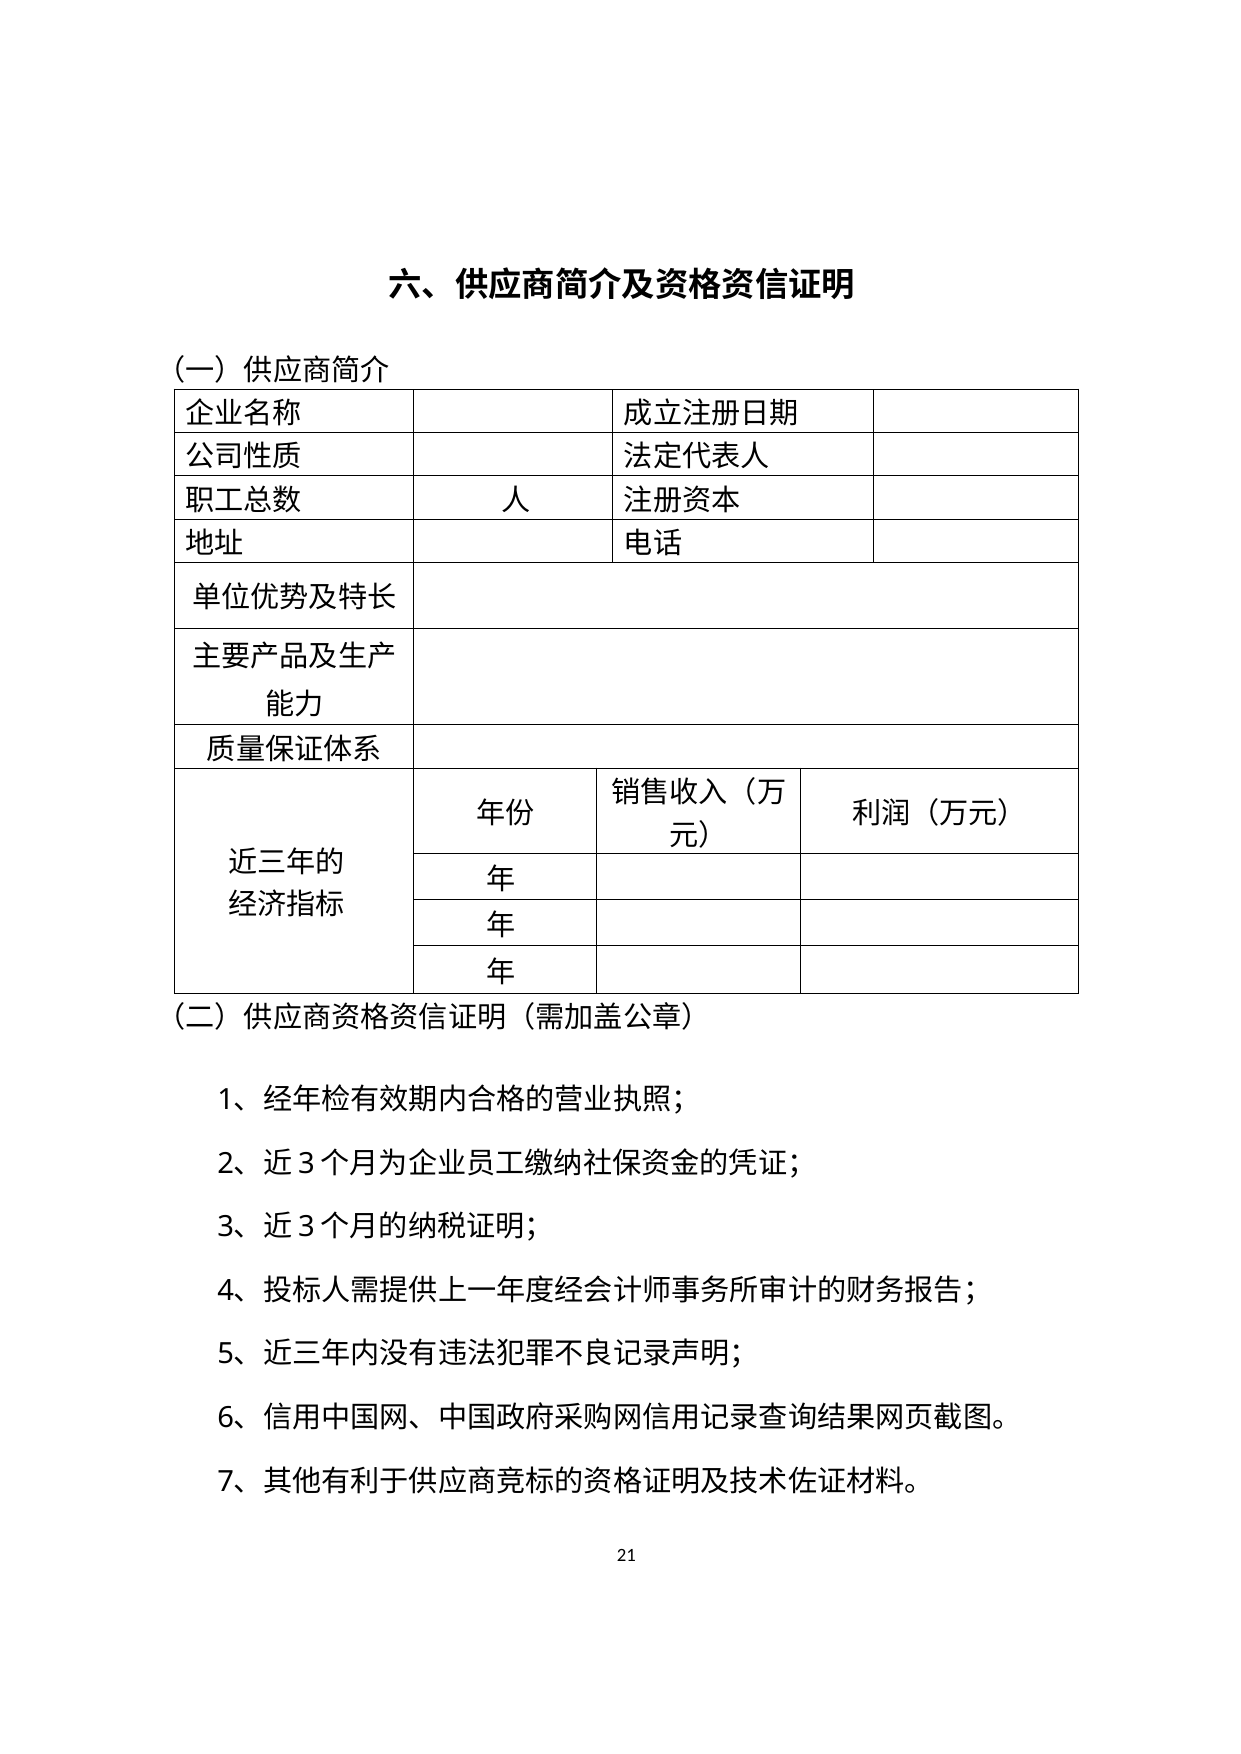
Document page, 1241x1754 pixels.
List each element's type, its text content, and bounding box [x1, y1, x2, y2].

table_cell 公司性质 [175, 433, 413, 475]
text 3、近3个月的纳税证明； [165, 1203, 1087, 1245]
table_cell 年 [414, 946, 596, 993]
table_cell 年份 [414, 769, 596, 853]
table_cell [874, 520, 1078, 562]
table_cell 近三年的 经济指标 [175, 769, 413, 993]
table_cell [874, 433, 1078, 475]
table_cell 主要产品及生产能力 [175, 629, 413, 724]
table_cell [414, 629, 1078, 724]
table_cell 销售收入（万元） [597, 769, 800, 853]
table_cell [597, 900, 800, 945]
table_cell 单位优势及特长 [175, 563, 413, 627]
text 1、经年检有效期内合格的营业执照； [165, 1076, 1087, 1118]
table_cell 年 [414, 900, 596, 945]
table_cell [801, 946, 1078, 993]
table_header 成立注册日期 [613, 390, 873, 432]
table_cell 利润（万元） [801, 769, 1078, 853]
table_cell [801, 854, 1078, 899]
text 7、其他有利于供应商竞标的资格证明及技术佐证材料。 [165, 1457, 1087, 1499]
table_cell 法定代表人 [613, 433, 873, 475]
table_cell [801, 900, 1078, 945]
text 5、近三年内没有违法犯罪不良记录声明； [165, 1330, 1087, 1372]
table_header [414, 390, 612, 432]
table_cell 地址 [175, 520, 413, 562]
text 六、供应商简介及资格资信证明 [156, 258, 1087, 306]
table_cell 年 [414, 854, 596, 899]
text 6、信用中国网、中国政府采购网信用记录查询结果网页截图。 [165, 1394, 1087, 1436]
table_cell 人 [414, 476, 612, 518]
table_cell [874, 476, 1078, 518]
table_cell [414, 563, 1078, 627]
table_cell 职工总数 [175, 476, 413, 518]
table_cell 质量保证体系 [175, 725, 413, 768]
table_cell [414, 725, 1078, 768]
table_header 企业名称 [175, 390, 413, 432]
text （二）供应商资格资信证明（需加盖公章） [156, 994, 1087, 1036]
table_cell 注册资本 [613, 476, 873, 518]
table_cell [597, 946, 800, 993]
table_cell [597, 854, 800, 899]
table_header [874, 390, 1078, 432]
text 2、近3个月为企业员工缴纳社保资金的凭证； [165, 1139, 1087, 1182]
table_cell 电话 [613, 520, 873, 562]
table_cell [414, 433, 612, 475]
text 4、投标人需提供上一年度经会计师事务所审计的财务报告； [165, 1267, 1087, 1309]
table_cell [414, 520, 612, 562]
text （一）供应商简介 [156, 346, 1087, 388]
